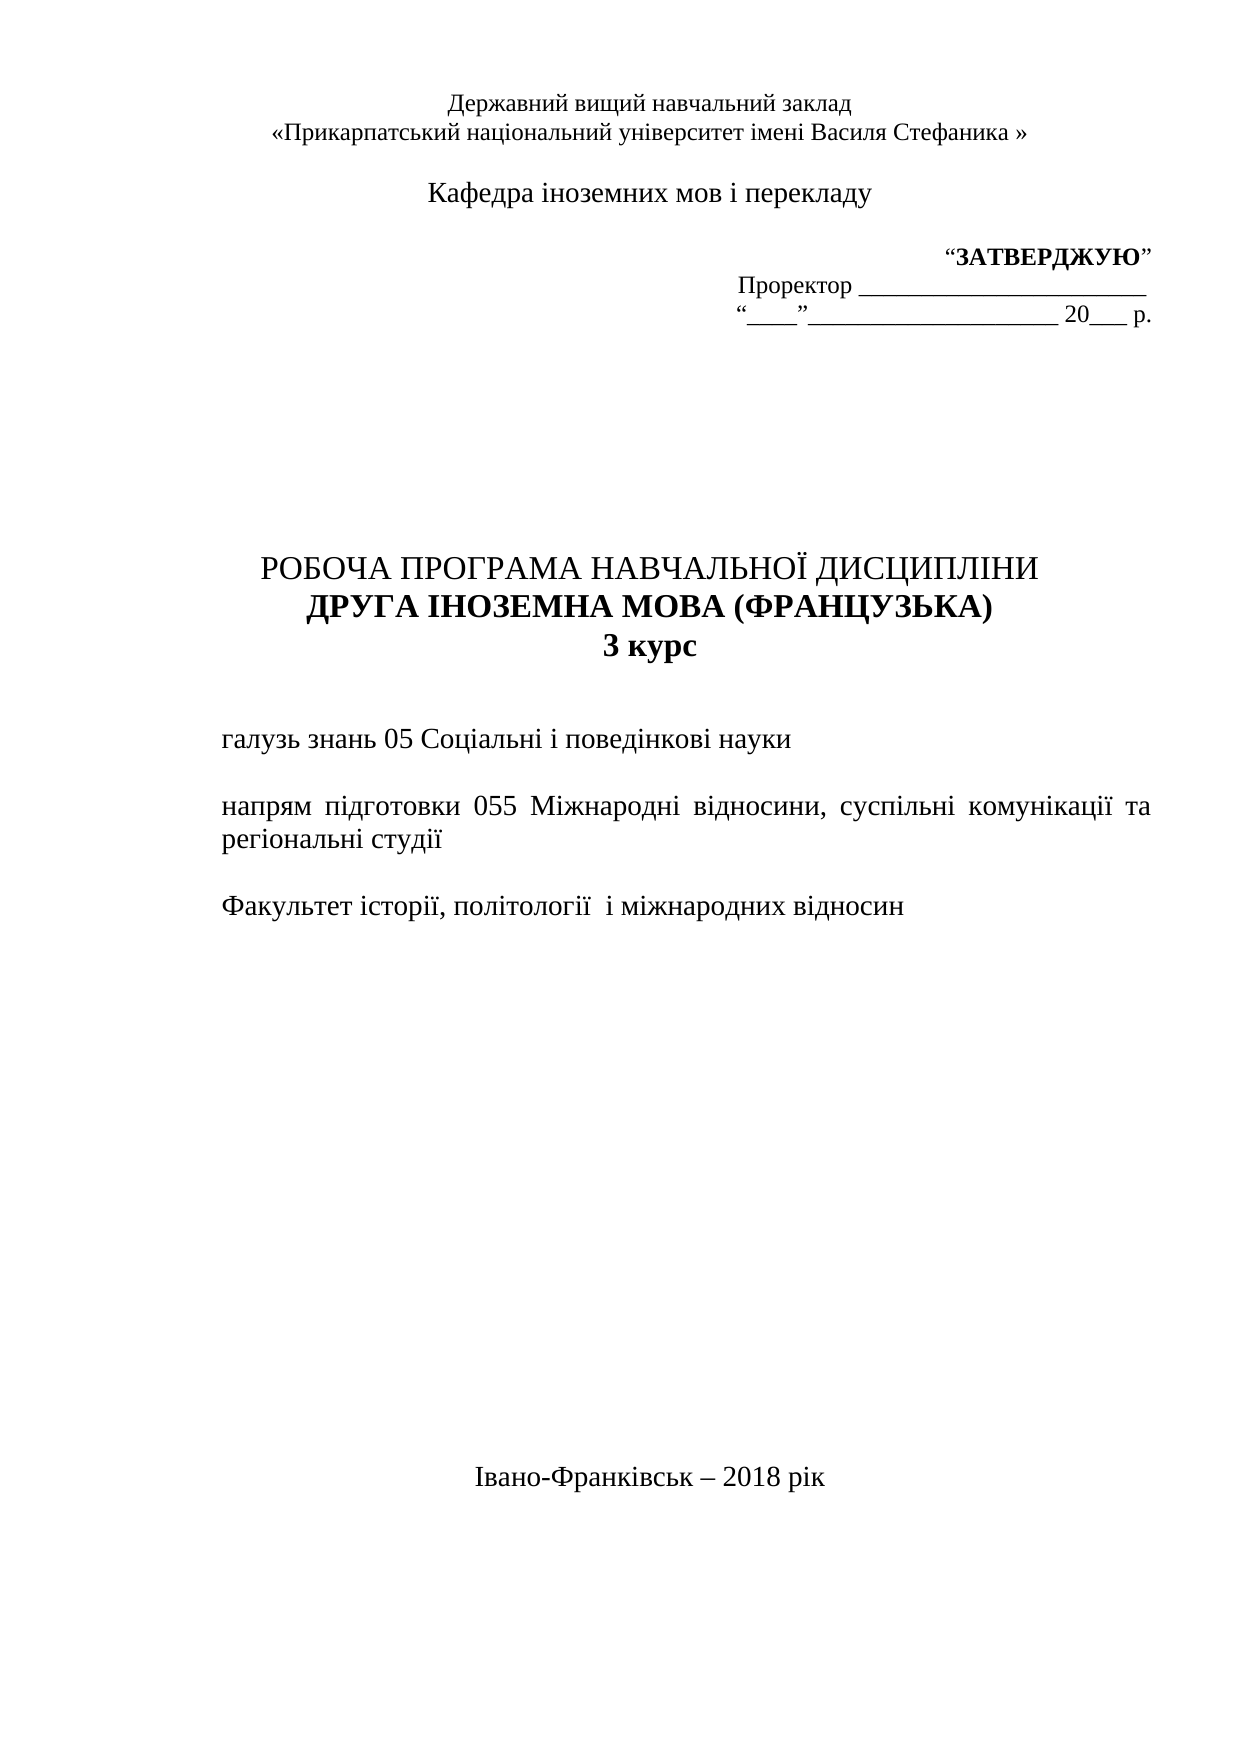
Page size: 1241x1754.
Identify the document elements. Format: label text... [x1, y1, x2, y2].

text 3 курс [148, 625, 1152, 663]
text напрям підготовки 055 Міжнародні відносини, суспільні комунікації та регіональні студії [221, 788, 1152, 855]
text Проректор _______________________ [148, 271, 1152, 299]
text Кафедра іноземних мов і перекладу [148, 175, 1152, 208]
text “____”____________________ 20___ р. [148, 299, 1152, 328]
text «Прикарпатський національний університет імені Василя Стефаника » [148, 117, 1152, 146]
text Факультет історії, політології і міжнародних відносин [221, 888, 1152, 922]
text Івано-Франківськ – 2018 рік [148, 1459, 1152, 1492]
subtitle РОБОЧА ПРОГРАМА НАВЧАЛЬНОЇ ДИСЦИПЛІНИ [148, 548, 1152, 587]
text ДРУГА ІНОЗЕМНА МОВА (ФРАНЦУЗЬКА) [148, 587, 1152, 625]
text “ЗАТВЕРДЖУЮ” [148, 242, 1152, 271]
text галузь знань 05 Соціальні і поведінкові науки [221, 721, 1152, 754]
text Державний вищий навчальний заклад [148, 88, 1152, 117]
